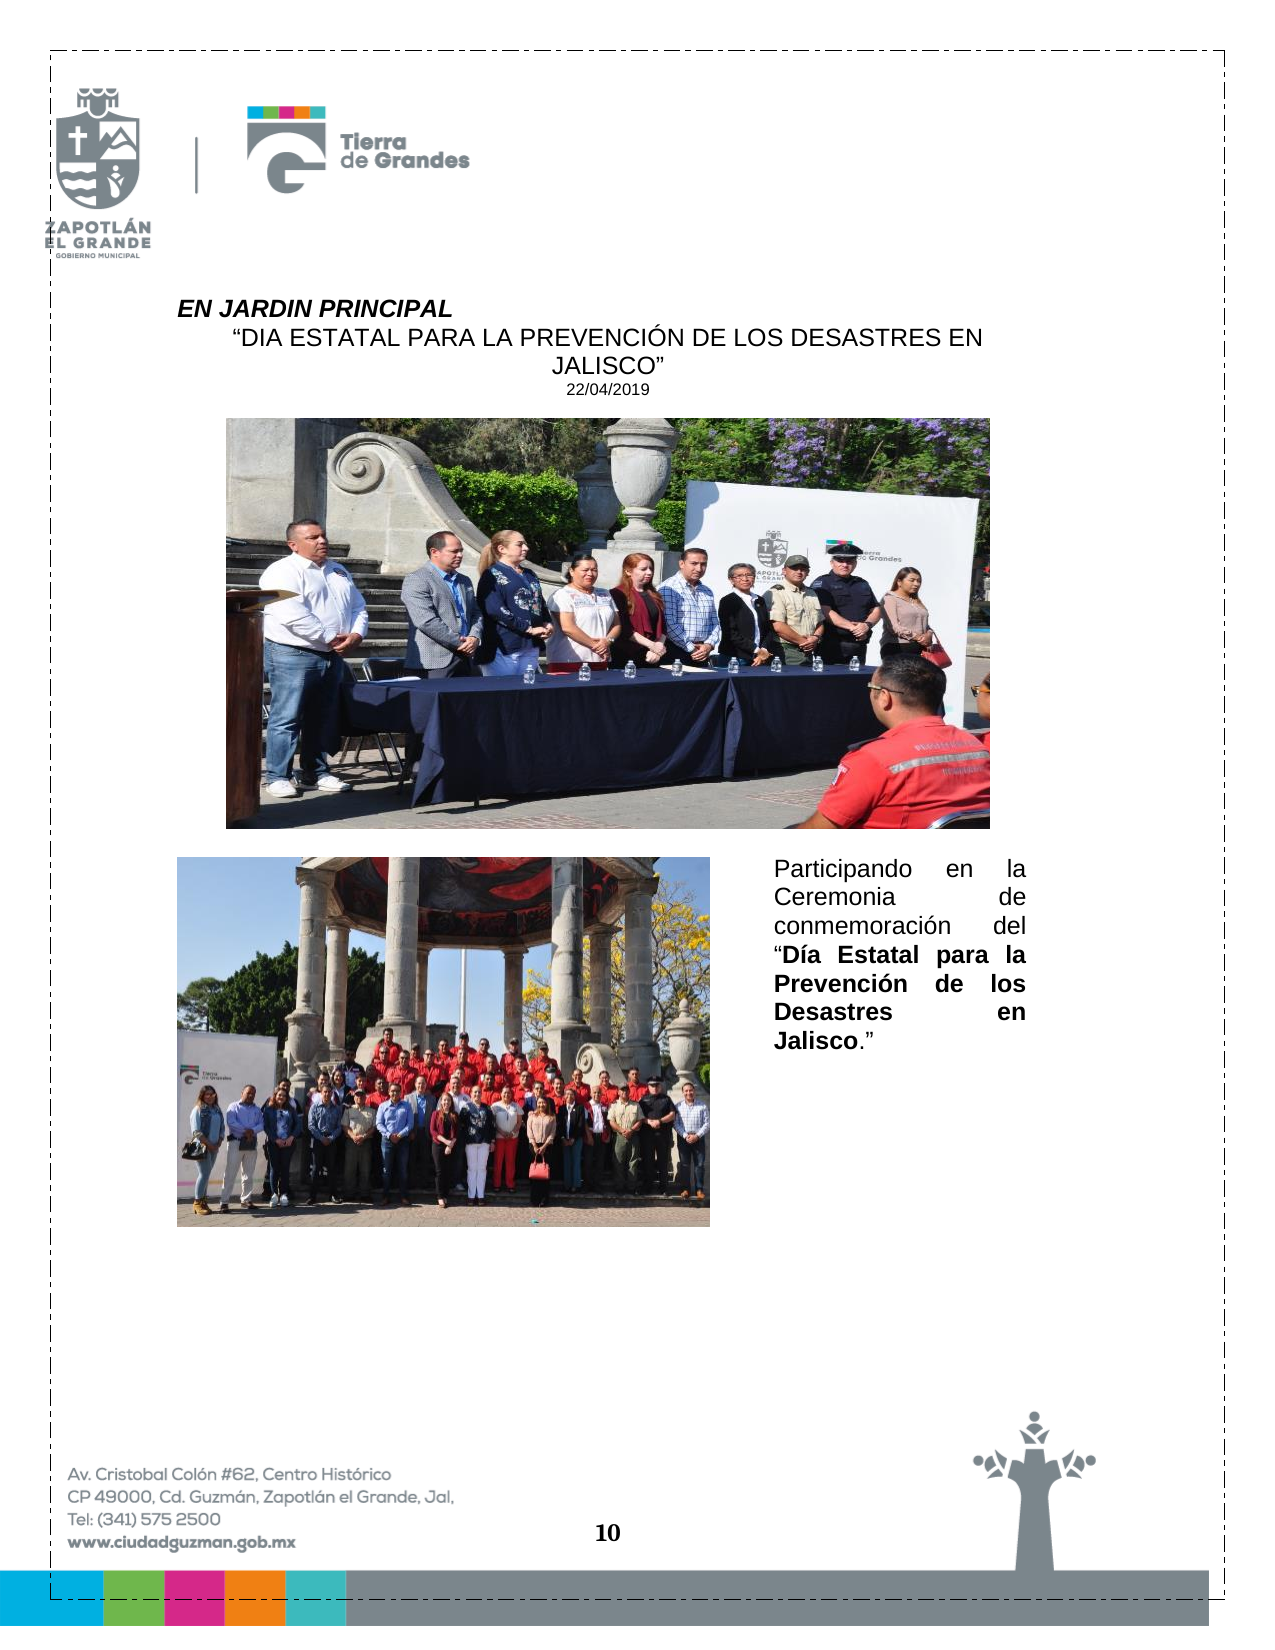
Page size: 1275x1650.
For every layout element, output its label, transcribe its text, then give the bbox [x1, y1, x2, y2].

text EN JARDIN PRINCIPAL [177, 294, 1039, 322]
text 22/04/2019 [177, 380, 1039, 399]
picture [0, 28, 1246, 1650]
text “DIA ESTATAL PARA LA PREVENCIÓN DE LOS DESASTRES EN JALISCO” [177, 322, 1039, 380]
